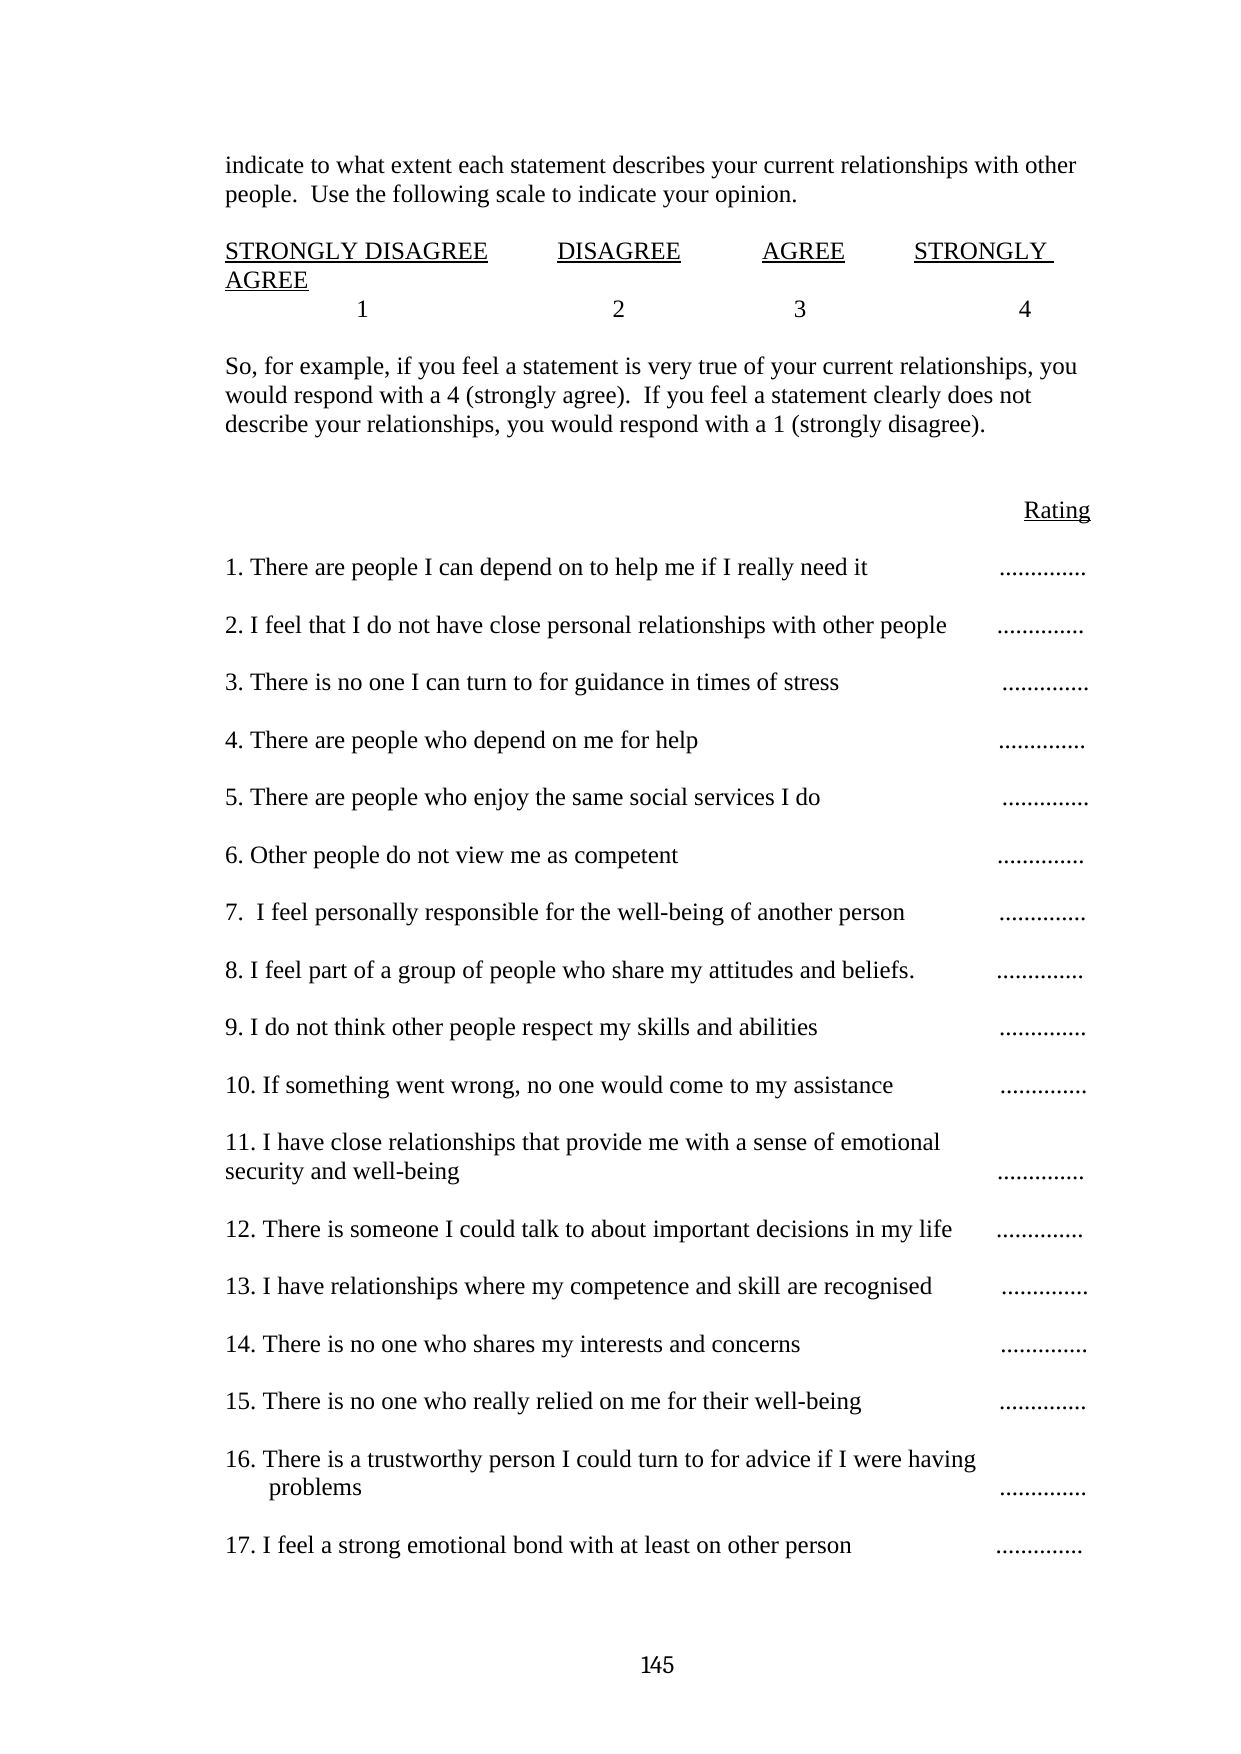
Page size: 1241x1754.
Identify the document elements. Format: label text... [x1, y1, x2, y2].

text 14. There is no one who shares my interests and concerns .............. [225, 1329, 1090, 1357]
text 11. I have close relationships that provide me with a sense of emotional [225, 1127, 1090, 1156]
text 6. Other people do not view me as competent .............. [225, 840, 1090, 869]
text problems .............. [225, 1472, 1090, 1501]
text 1 2 3 4 [225, 294, 1090, 322]
text 7. I feel personally responsible for the well-being of another person .............. [225, 897, 1090, 926]
text 2. I feel that I do not have close personal relationships with other people .............. [225, 610, 1090, 639]
text 3. There is no one I can turn to for guidance in times of stress .............. [225, 667, 1090, 696]
text 9. I do not think other people respect my skills and abilities .............. [225, 1012, 1090, 1041]
text 12. There is someone I could talk to about important decisions in my life .............. [225, 1214, 1090, 1242]
text Rating [225, 495, 1090, 524]
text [225, 150, 1090, 207]
text security and well-being .............. [225, 1156, 1090, 1185]
text 8. I feel part of a group of people who share my attitudes and beliefs. .............. [225, 955, 1090, 984]
text So, for example, if you feel a statement is very true of your current relationships, you would respond with a 4 (strongly agree). If you feel a statement clearly does not describe your relationships, you would respond with a 1 (strongly disagree). [225, 351, 1090, 437]
text 10. If something went wrong, no one would come to my assistance .............. [225, 1070, 1090, 1099]
text 17. I feel a strong emotional bond with at least on other person .............. [225, 1530, 1090, 1559]
text STRONGLY DISAGREE DISAGREE AGREE STRONGLY AGREE [225, 236, 1090, 294]
text 16. There is a trustworthy person I could turn to for advice if I were having [225, 1444, 1090, 1472]
text 13. I have relationships where my competence and skill are recognised .............. [225, 1271, 1090, 1300]
text 15. There is no one who really relied on me for their well-being .............. [225, 1386, 1090, 1415]
text 5. There are people who enjoy the same social services I do .............. [225, 782, 1090, 811]
text 1. There are people I can depend on to help me if I really need it .............. [225, 552, 1090, 581]
text 4. There are people who depend on me for help .............. [225, 725, 1090, 754]
